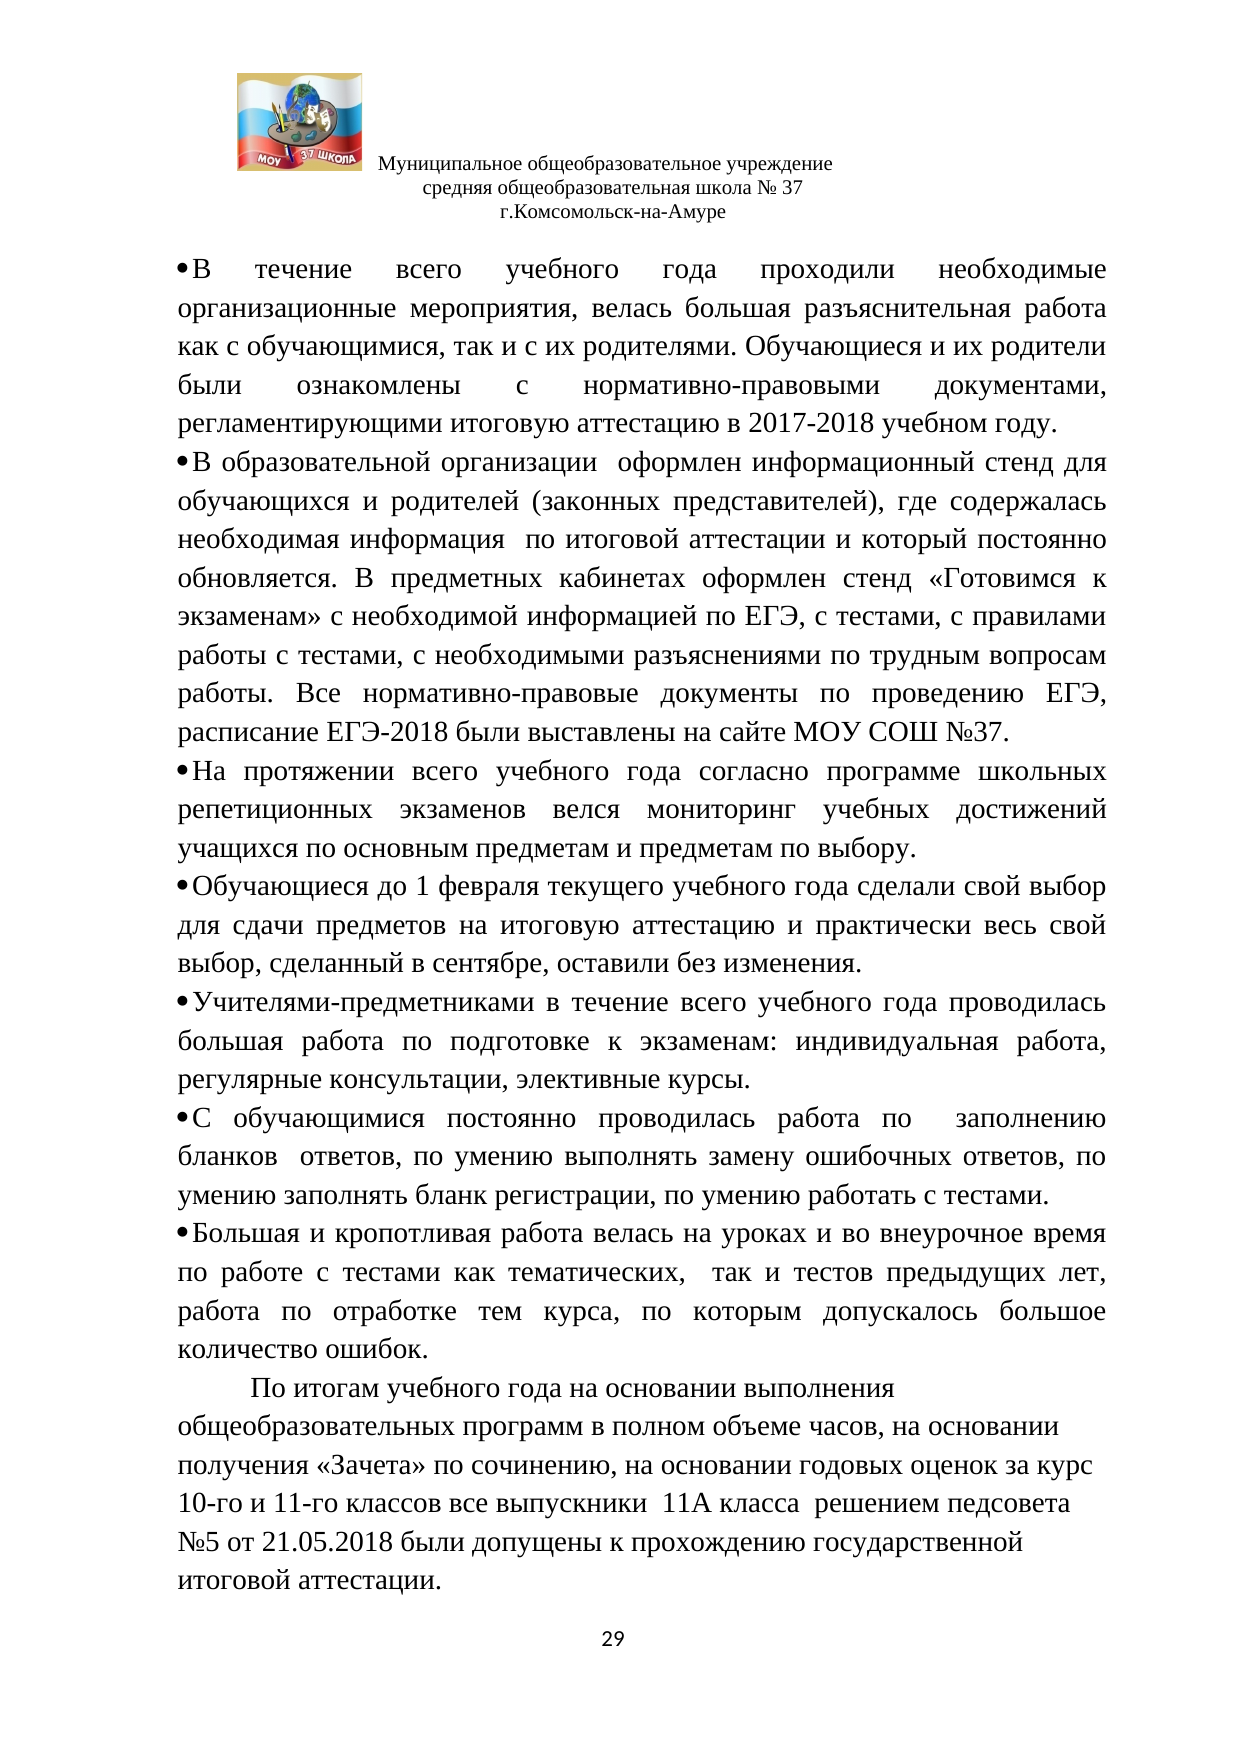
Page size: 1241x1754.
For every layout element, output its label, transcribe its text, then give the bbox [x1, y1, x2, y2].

picture [237, 73, 363, 171]
list Большая и кропотливая работа велась на уроках и во внеурочное время по работе с тестами как тематических, так и тестов предыдущих лет, работа по отработке тем курса, по которым допускалось большое количество ошибок. [177, 1216, 1107, 1365]
text По итогам учебного года на основании выполнения общеобразовательных программ в полном объеме часов, на основании получения «Зачета» по сочинению, на основании годовых оценок за курс 10-го и 11-го классов все выпускники 11А класса решением педсовета №5 от 21.05.2018 были допущены к прохождению государственной итоговой аттестации. [177, 1370, 1107, 1596]
list Учителями-предметниками в течение всего учебного года проводилась большая работа по подготовке к экзаменам: индивидуальная работа, регулярные консультации, элективные курсы. [177, 984, 1107, 1095]
list Обучающиеся до 1 февраля текущего учебного года сделали свой выбор для сдачи предметов на итоговую аттестацию и практически весь свой выбор, сделанный в сентябре, оставили без изменения. [177, 868, 1107, 979]
list В течение всего учебного года проходили необходимые организационные мероприятия, велась большая разъяснительная работа как с обучающимися, так и с их родителями. Обучающиеся и их родители были ознакомлены с нормативно-правовыми документами, регламентирующими итоговую аттестацию в 2017-2018 учебном году. [177, 251, 1107, 439]
list С обучающимися постоянно проводилась работа по заполнению бланков ответов, по умению выполнять замену ошибочных ответов, по умению заполнять бланк регистрации, по умению работать с тестами. [177, 1100, 1107, 1211]
list В образовательной организации оформлен информационный стенд для обучающихся и родителей (законных представителей), где содержалась необходимая информация по итоговой аттестации и который постоянно обновляется. В предметных кабинетах оформлен стенд «Готовимся к экзаменам» с необходимой информацией по ЕГЭ, с тестами, с правилами работы с тестами, с необходимыми разъяснениями по трудным вопросам работы. Все нормативно-правовые документы по проведению ЕГЭ, расписание ЕГЭ-2018 были выставлены на сайте МОУ СОШ №37. [177, 444, 1107, 748]
list На протяжении всего учебного года согласно программе школьных репетиционных экзаменов велся мониторинг учебных достижений учащихся по основным предметам и предметам по выбору. [177, 753, 1107, 863]
